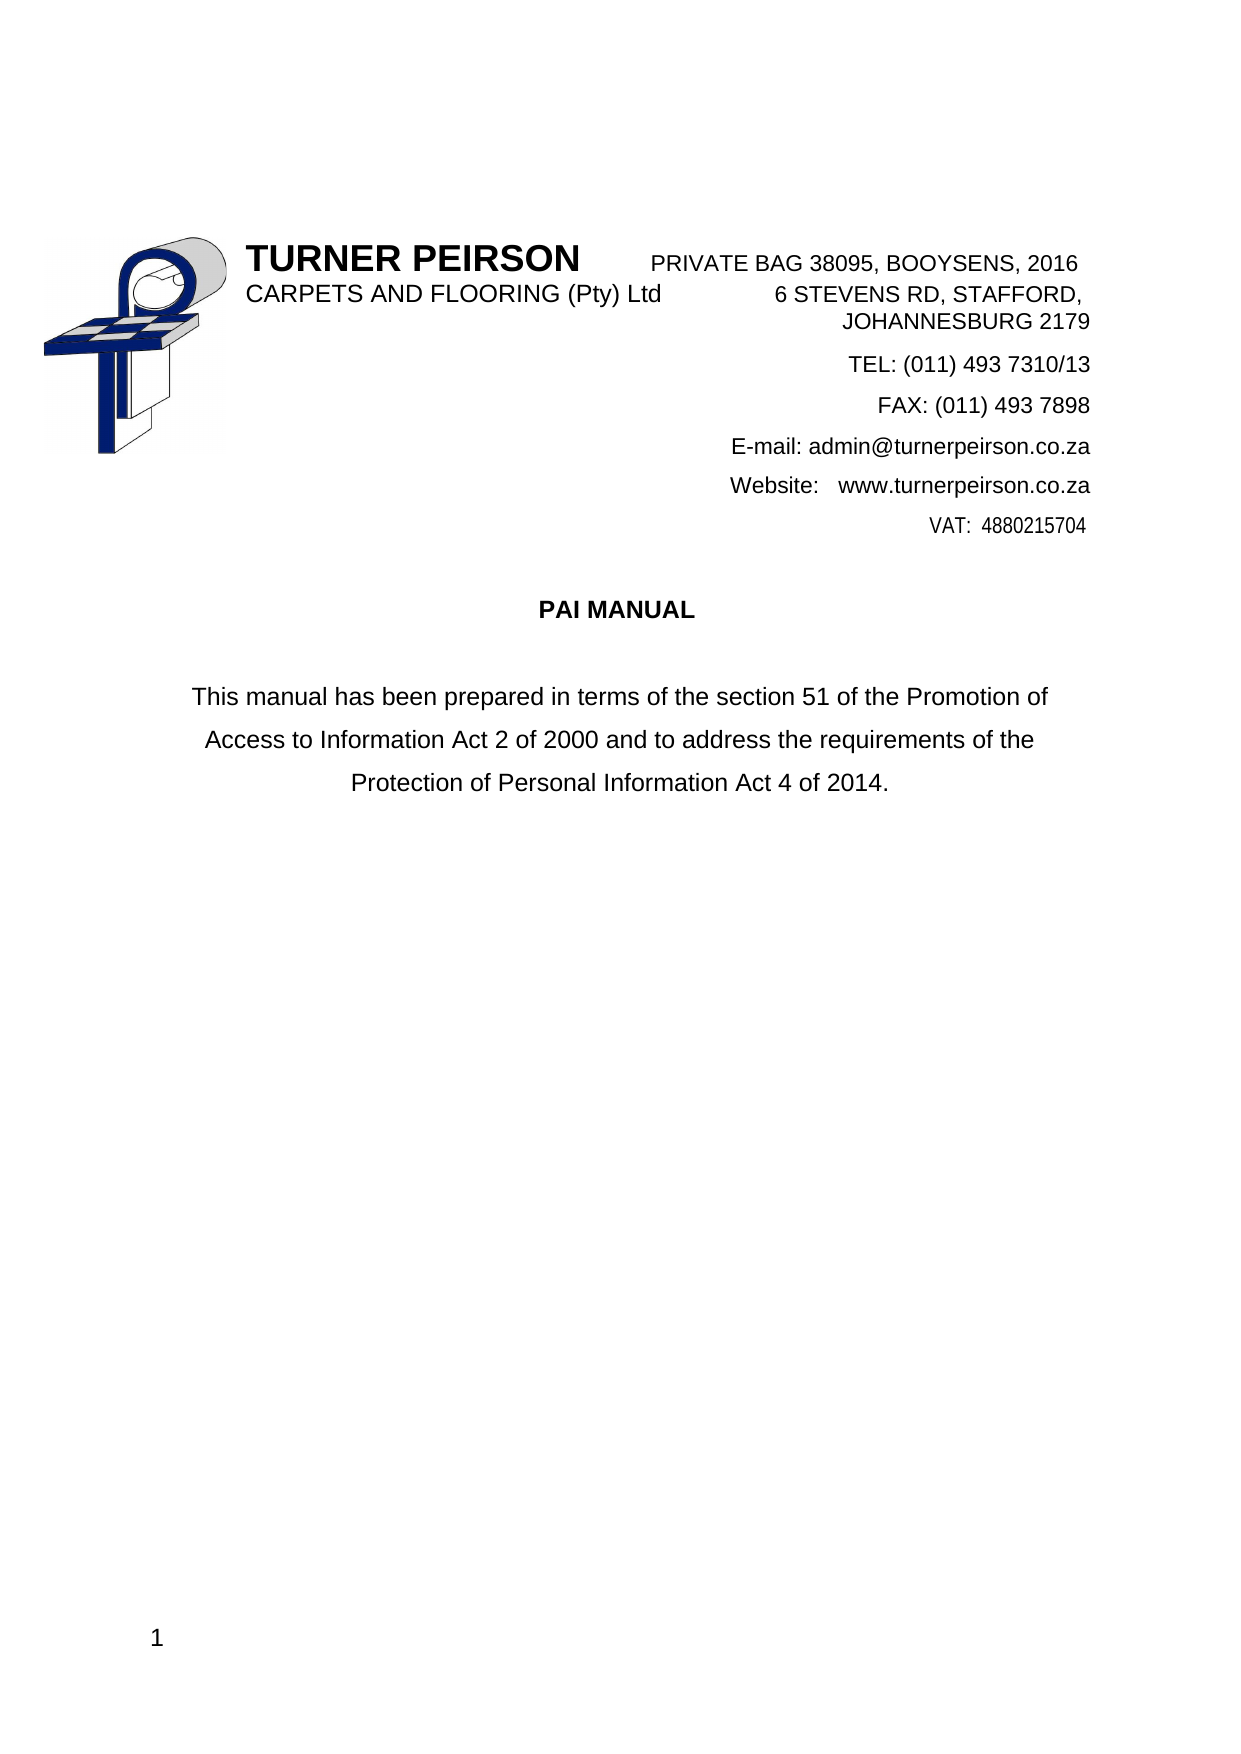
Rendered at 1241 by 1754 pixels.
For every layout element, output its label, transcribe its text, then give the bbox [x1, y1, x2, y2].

picture [43, 237, 227, 454]
text FAX: (011) 493 7898 [227, 392, 1090, 418]
text JOHANNESBURG 2179 [227, 308, 1090, 334]
text Website: www.turnerpeirson.co.za [150, 472, 1090, 498]
text TEL: (011) 493 7310/13 [227, 351, 1090, 378]
text TURNER PEIRSON PRIVATE BAG 38095, BOOYSENS, 2016 [150, 236, 1090, 279]
text E-mail: admin@turnerpeirson.co.za [150, 433, 1090, 459]
text CARPETS AND FLOORING (Pty) Ltd 6 STEVENS RD, STAFFORD, [227, 279, 1090, 308]
text PAI MANUAL This manual has been prepared in terms of the section 51 of the Promotion of Access to Information Act 2 of 2000 and to address the requirements of the Protection of Personal Information Act 4 of 2014. [150, 595, 1090, 797]
text VAT: 4880215704 [150, 512, 1090, 538]
